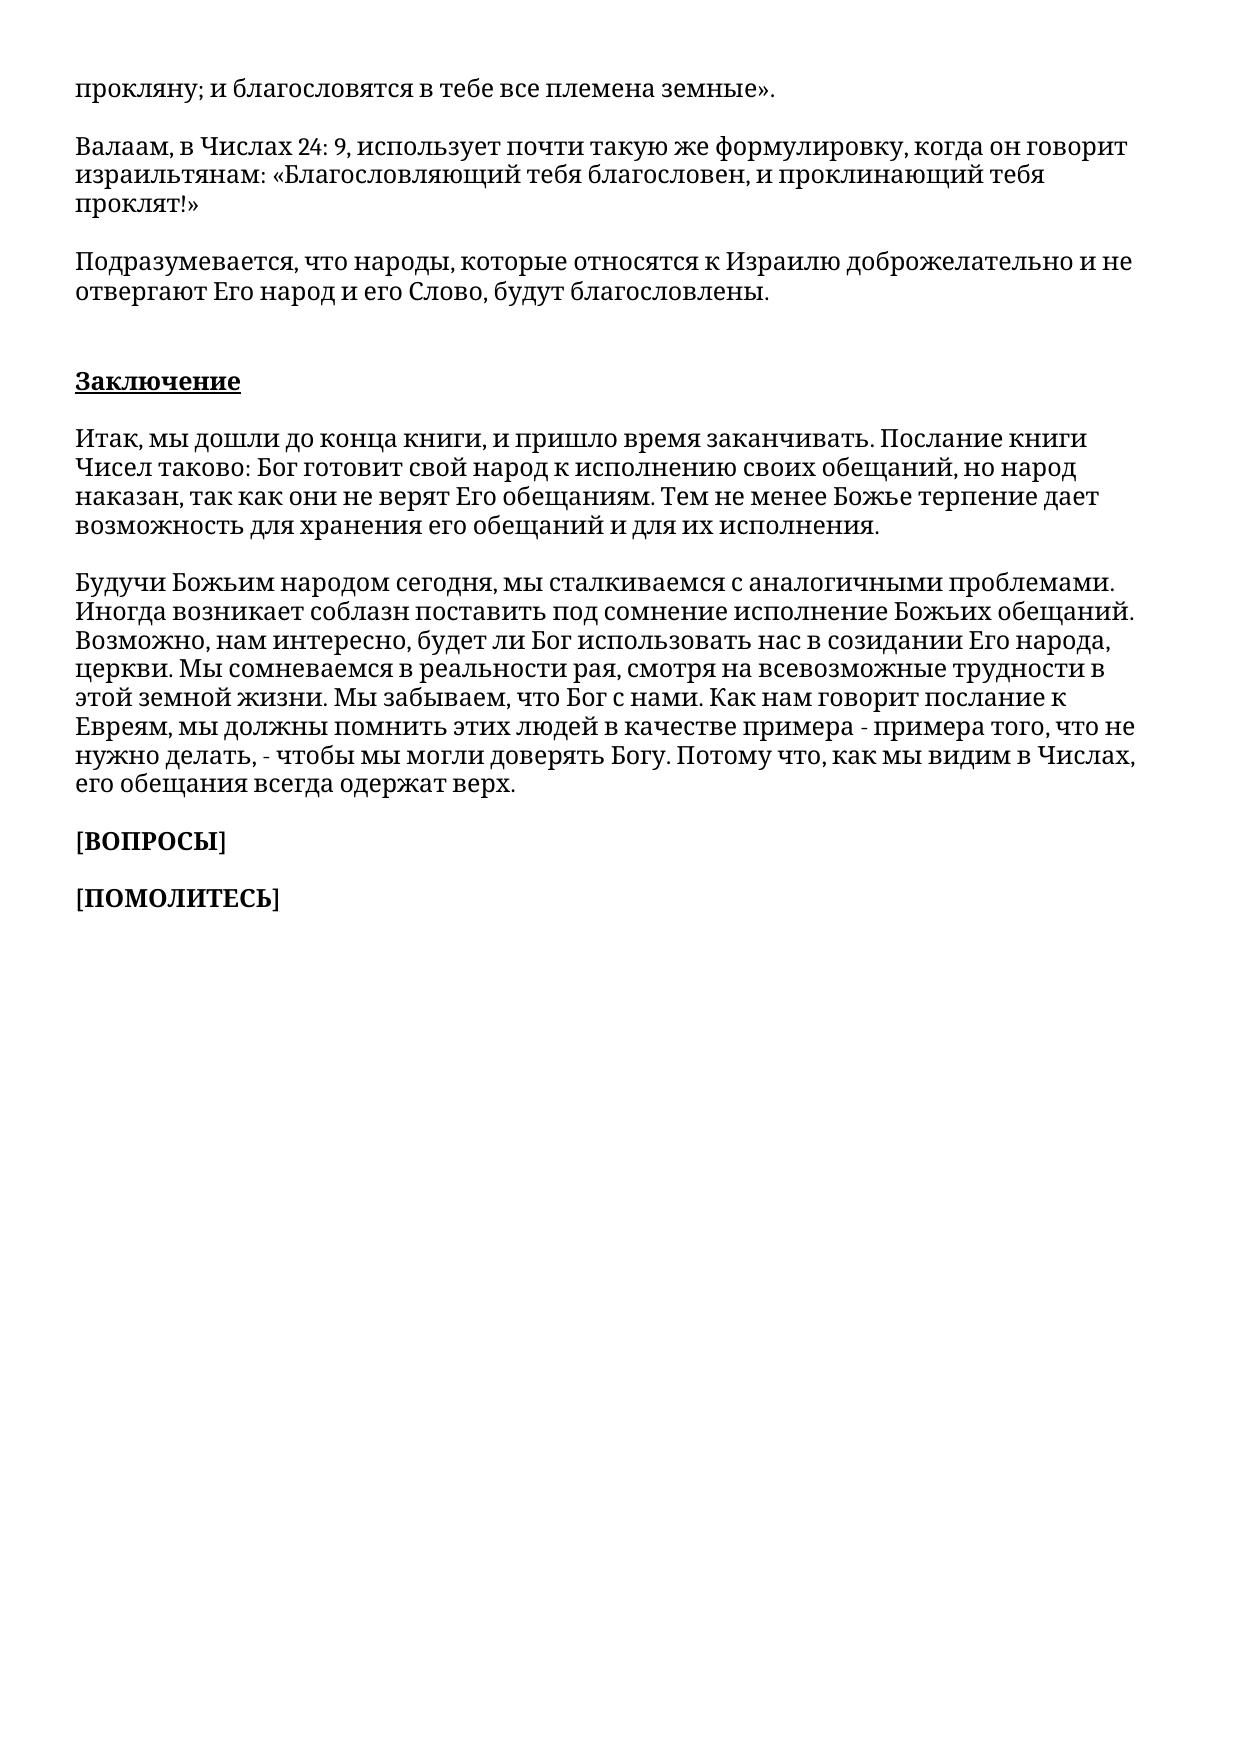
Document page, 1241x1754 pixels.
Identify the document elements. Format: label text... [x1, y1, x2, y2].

text Заключение Итак, мы дошли до конца книги, и пришло время заканчивать. Послание книги Чисел таково: Бог готовит свой народ к исполнению своих обещаний, но народ наказан, так как они не верят Его обещаниям. Тем не менее Божье терпение дает возможность для хранения его обещаний и для их исполнения. Будучи Божьим народом сегодня, мы сталкиваемся с аналогичными проблемами. Иногда возникает соблазн поставить под сомнение исполнение Божьих обещаний. Возможно, нам интересно, будет ли Бог использовать нас в созидании Его народа, церкви. Мы сомневаемся в реальности рая, смотря на всевозможные трудности в этой земной жизни. Мы забываем, что Бог с нами. Как нам говорит послание к Евреям, мы должны помнить этих людей в качестве примера - примера того, что не нужно делать, - чтобы мы могли доверять Богу. Потому что, как мы видим в Числах, его обещания всегда одержат верх. [ВОПРОСЫ] [ПОМОЛИТЕСЬ] [75, 368, 1165, 914]
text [75, 75, 1165, 307]
